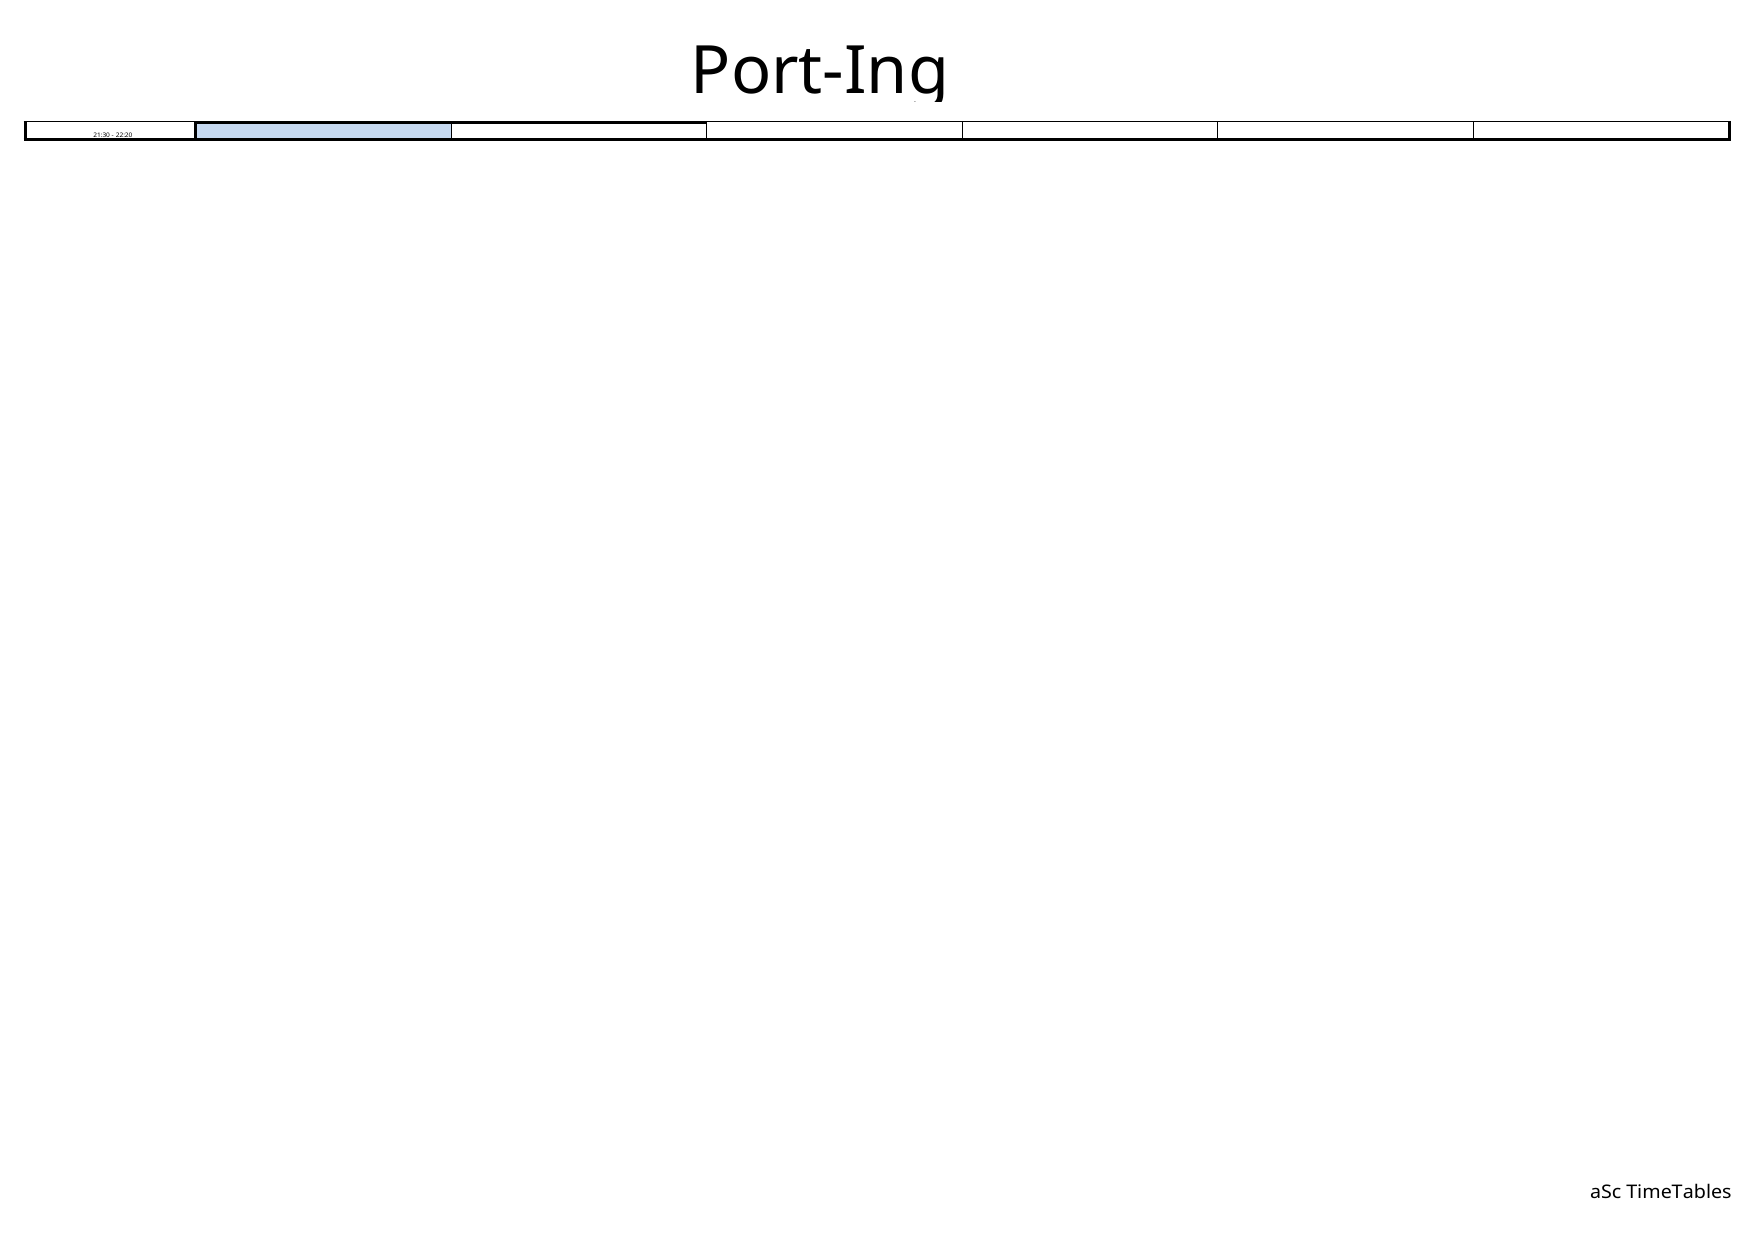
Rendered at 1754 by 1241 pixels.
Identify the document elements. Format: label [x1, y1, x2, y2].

table_cell [963, 122, 1217, 138]
table_cell [27, 122, 194, 138]
table_cell [1474, 122, 1728, 138]
table_cell [1218, 122, 1473, 138]
table_cell [707, 122, 962, 138]
